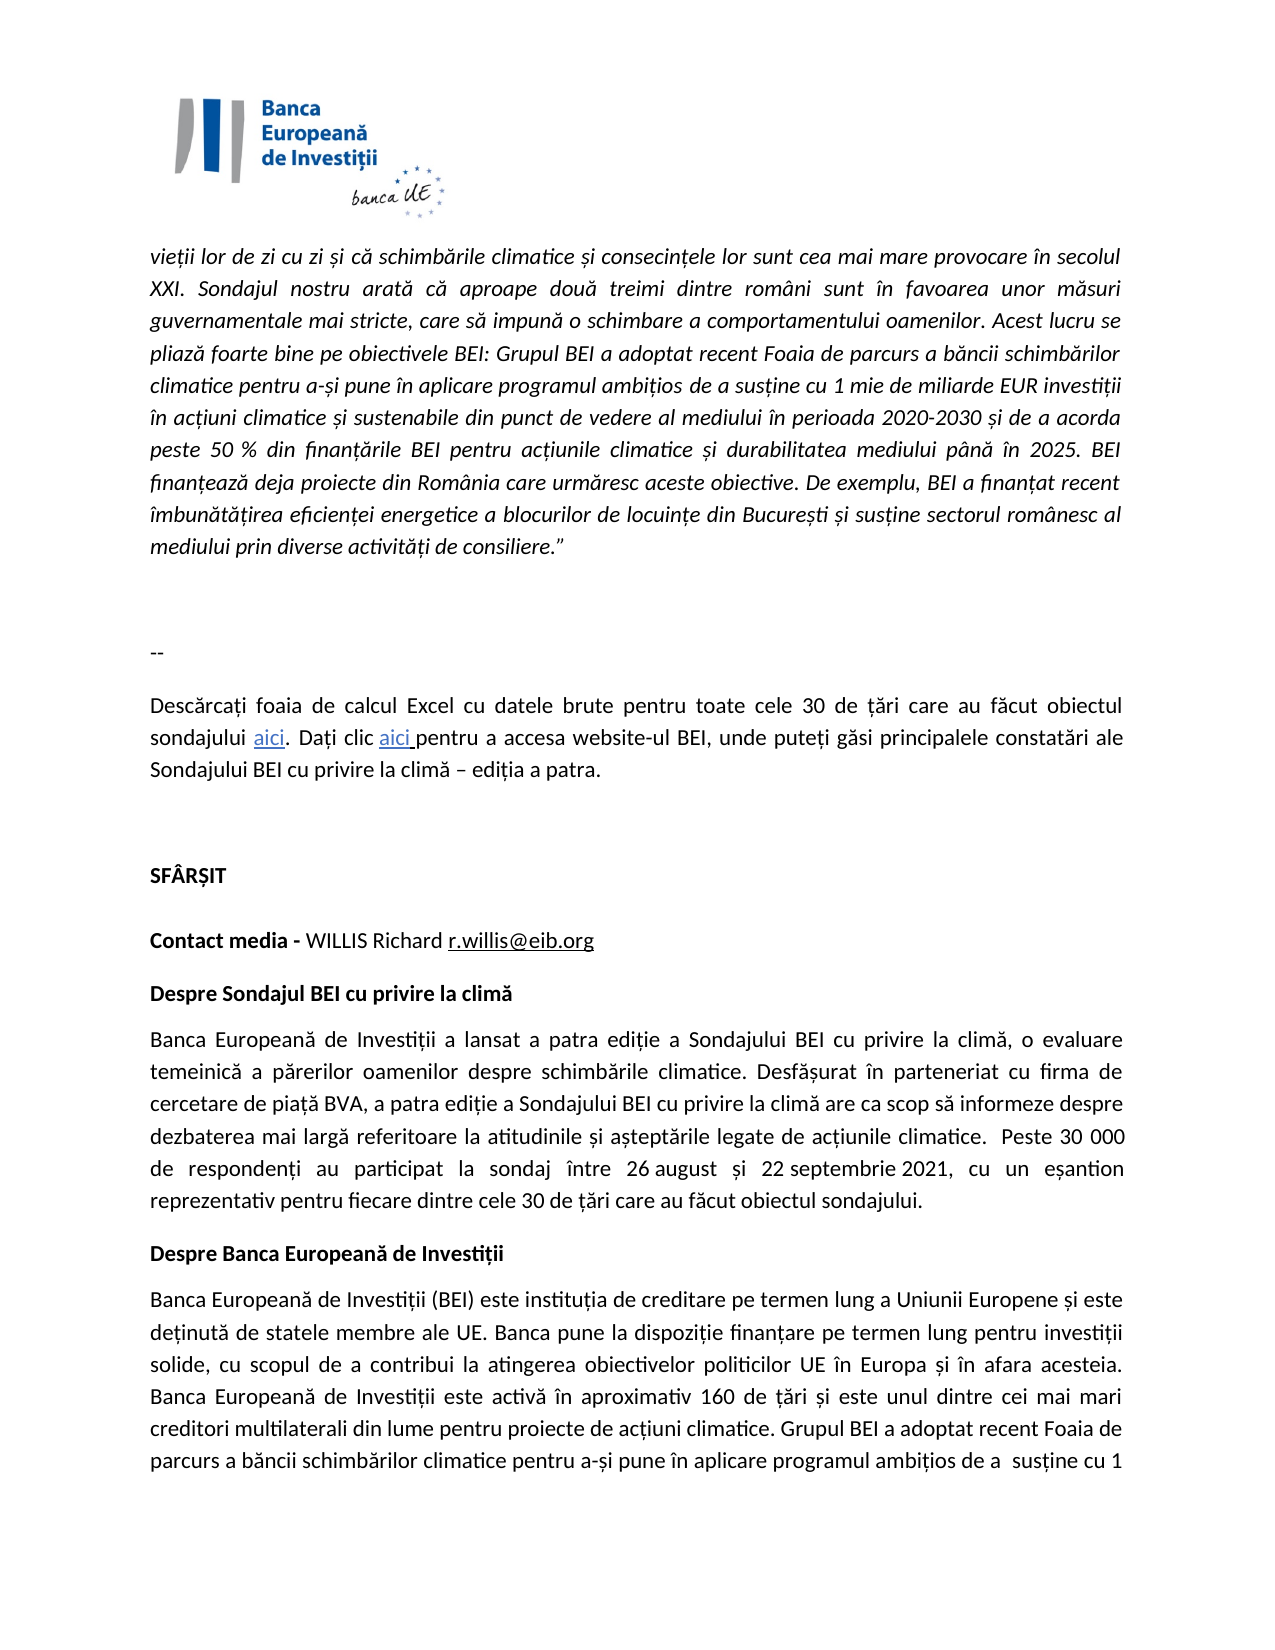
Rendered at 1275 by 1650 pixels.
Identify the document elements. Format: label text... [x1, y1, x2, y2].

text -- [150, 638, 1125, 666]
text Descărcați foaia de calcul Excel cu datele brute pentru toate cele 30 de țări care au făcut obiectul sondajului aici. Dați clic aici pentru a accesa website-ul BEI, unde puteți găsi principalele constatări ale Sondajului BEI cu privire la climă – ediția a patra. [150, 691, 1125, 783]
text Despre Banca Europeană de Investiții [150, 1239, 1125, 1267]
text Banca Europeană de Investiții a lansat a patra ediție a Sondajului BEI cu privire la climă, o evaluare temeinică a părerilor oamenilor despre schimbările climatice. Desfășurat în parteneriat cu firma de cercetare de piață BVA, a patra ediție a Sondajului BEI cu privire la climă are ca scop să informeze despre dezbaterea mai largă referitoare la atitudinile și așteptările legate de acțiunile climatice. Peste 30 000 de respondenți au participat la sondaj între 26 august și 22 septembrie 2021, cu un eșantion reprezentativ pentru fiecare dintre cele 30 de țări care au făcut obiectul sondajului. [150, 1025, 1125, 1214]
text Contact media - WILLIS Richard r.willis@eib.org [150, 926, 1125, 954]
text SFÂRȘIT [150, 861, 1125, 889]
picture [150, 75, 469, 243]
text Despre Sondajul BEI cu privire la climă [150, 979, 1125, 1007]
